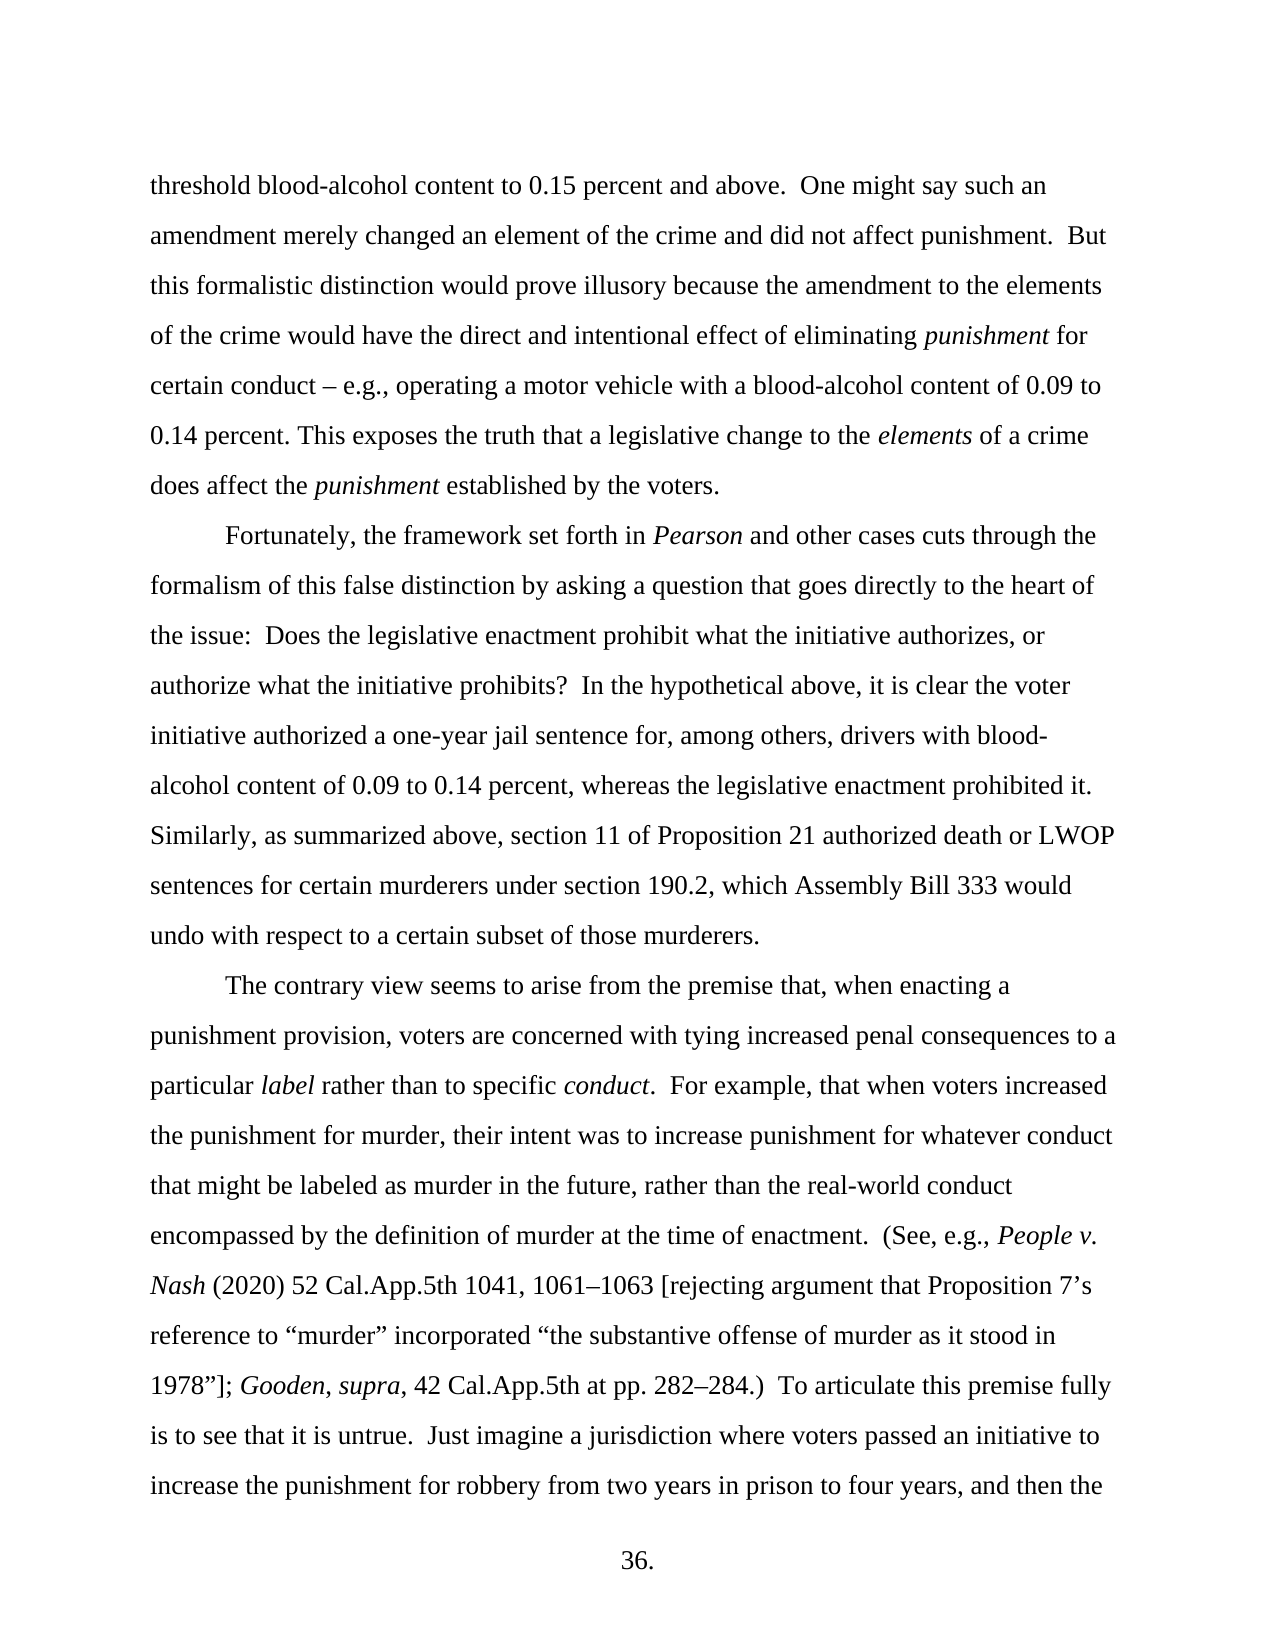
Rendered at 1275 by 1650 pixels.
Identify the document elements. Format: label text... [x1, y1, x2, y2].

text Fortunately, the framework set forth in Pearson and other cases cuts through the formalism of this false distinction by asking a question that goes directly to the heart of the issue: Does the legislative enactment prohibit what the initiative authorizes, or authorize what the initiative prohibits? In the hypothetical above, it is clear the voter initiative authorized a one-year jail sentence for, among others, drivers with blood-alcohol content of 0.09 to 0.14 percent, whereas the legislative enactment prohibited it. Similarly, as summarized above, section 11 of Proposition 21 authorized death or LWOP sentences for certain murderers under section 190.2, which Assembly Bill 333 would undo with respect to a certain subset of those murderers. [150, 500, 1125, 950]
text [150, 150, 1125, 500]
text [150, 950, 1125, 1500]
